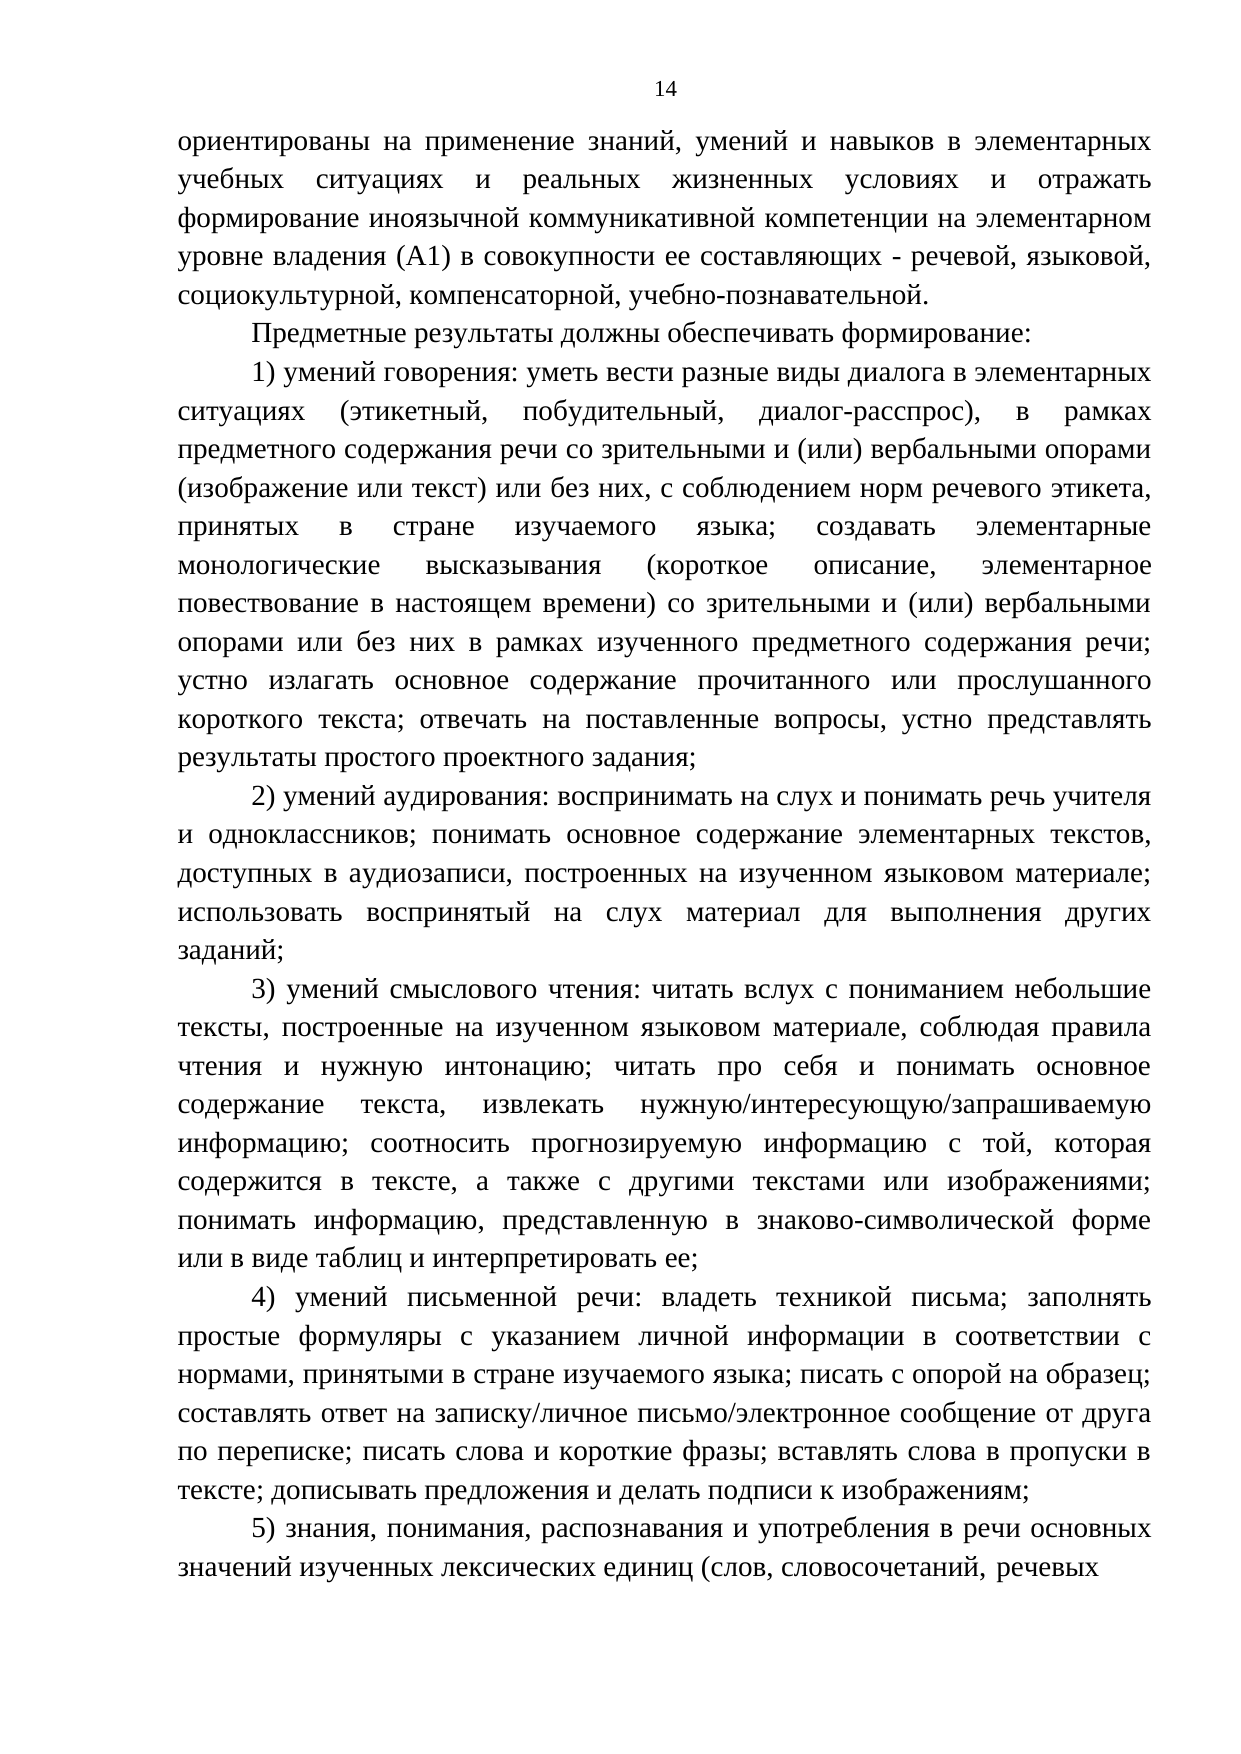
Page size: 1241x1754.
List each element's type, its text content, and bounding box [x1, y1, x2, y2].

text Предметные результаты должны обеспечивать формирование: [251, 315, 1165, 349]
list умений аудирования: воспринимать на слух и понимать речь учителя и одноклассников; понимать основное содержание элементарных текстов, доступных в аудиозаписи, построенных на изученном языковом материале; использовать воспринятый на слух материал для выполнения других заданий; [177, 778, 1152, 966]
list умений говорения: уметь вести разные виды диалога в элементарных ситуациях (этикетный, побудительный, диалог-расспрос), в рамках предметного содержания речи со зрительными и (или) вербальными опорами (изображение или текст) или без них, с соблюдением норм речевого этикета, принятых в стране изучаемого языка; создавать элементарные монологические высказывания (короткое описание, элементарное повествование в настоящем времени) со зрительными и (или) вербальными опорами или без них в рамках изученного предметного содержания речи; устно излагать основное содержание прочитанного или прослушанного короткого текста; отвечать на поставленные вопросы, устно представлять результаты простого проектного задания; [177, 354, 1152, 773]
list умений смыслового чтения: читать вслух с пониманием небольшие тексты, построенные на изученном языковом материале, соблюдая правила чтения и нужную интонацию; читать про себя и понимать основное содержание текста, извлекать нужную/интересующую/запрашиваемую информацию; соотносить прогнозируемую информацию с той, которая содержится в тексте, а также с другими текстами или изображениями; понимать информацию, представленную в знаково-символической форме или в виде таблиц и интерпретировать ее; [177, 971, 1152, 1274]
list умений письменной речи: владеть техникой письма; заполнять простые формуляры с указанием личной информации в соответствии с нормами, принятыми в стране изучаемого языка; писать с опорой на образец; составлять ответ на записку/личное письмо/электронное сообщение от друга по переписке; писать слова и короткие фразы; вставлять слова в пропуски в тексте; дописывать предложения и делать подписи к изображениям; [177, 1279, 1152, 1505]
list знания, понимания, распознавания и употребления в речи основных значений изученных лексических единиц (слов, словосочетаний, речевых [177, 1510, 1152, 1582]
text ориентированы на применение знаний, умений и навыков в элементарных учебных ситуациях и реальных жизненных условиях и отражать формирование иноязычной коммуникативной компетенции на элементарном уровне владения (A1) в совокупности ее составляющих - речевой, языковой, социокультурной, компенсаторной, учебно-познавательной. [177, 123, 1152, 310]
